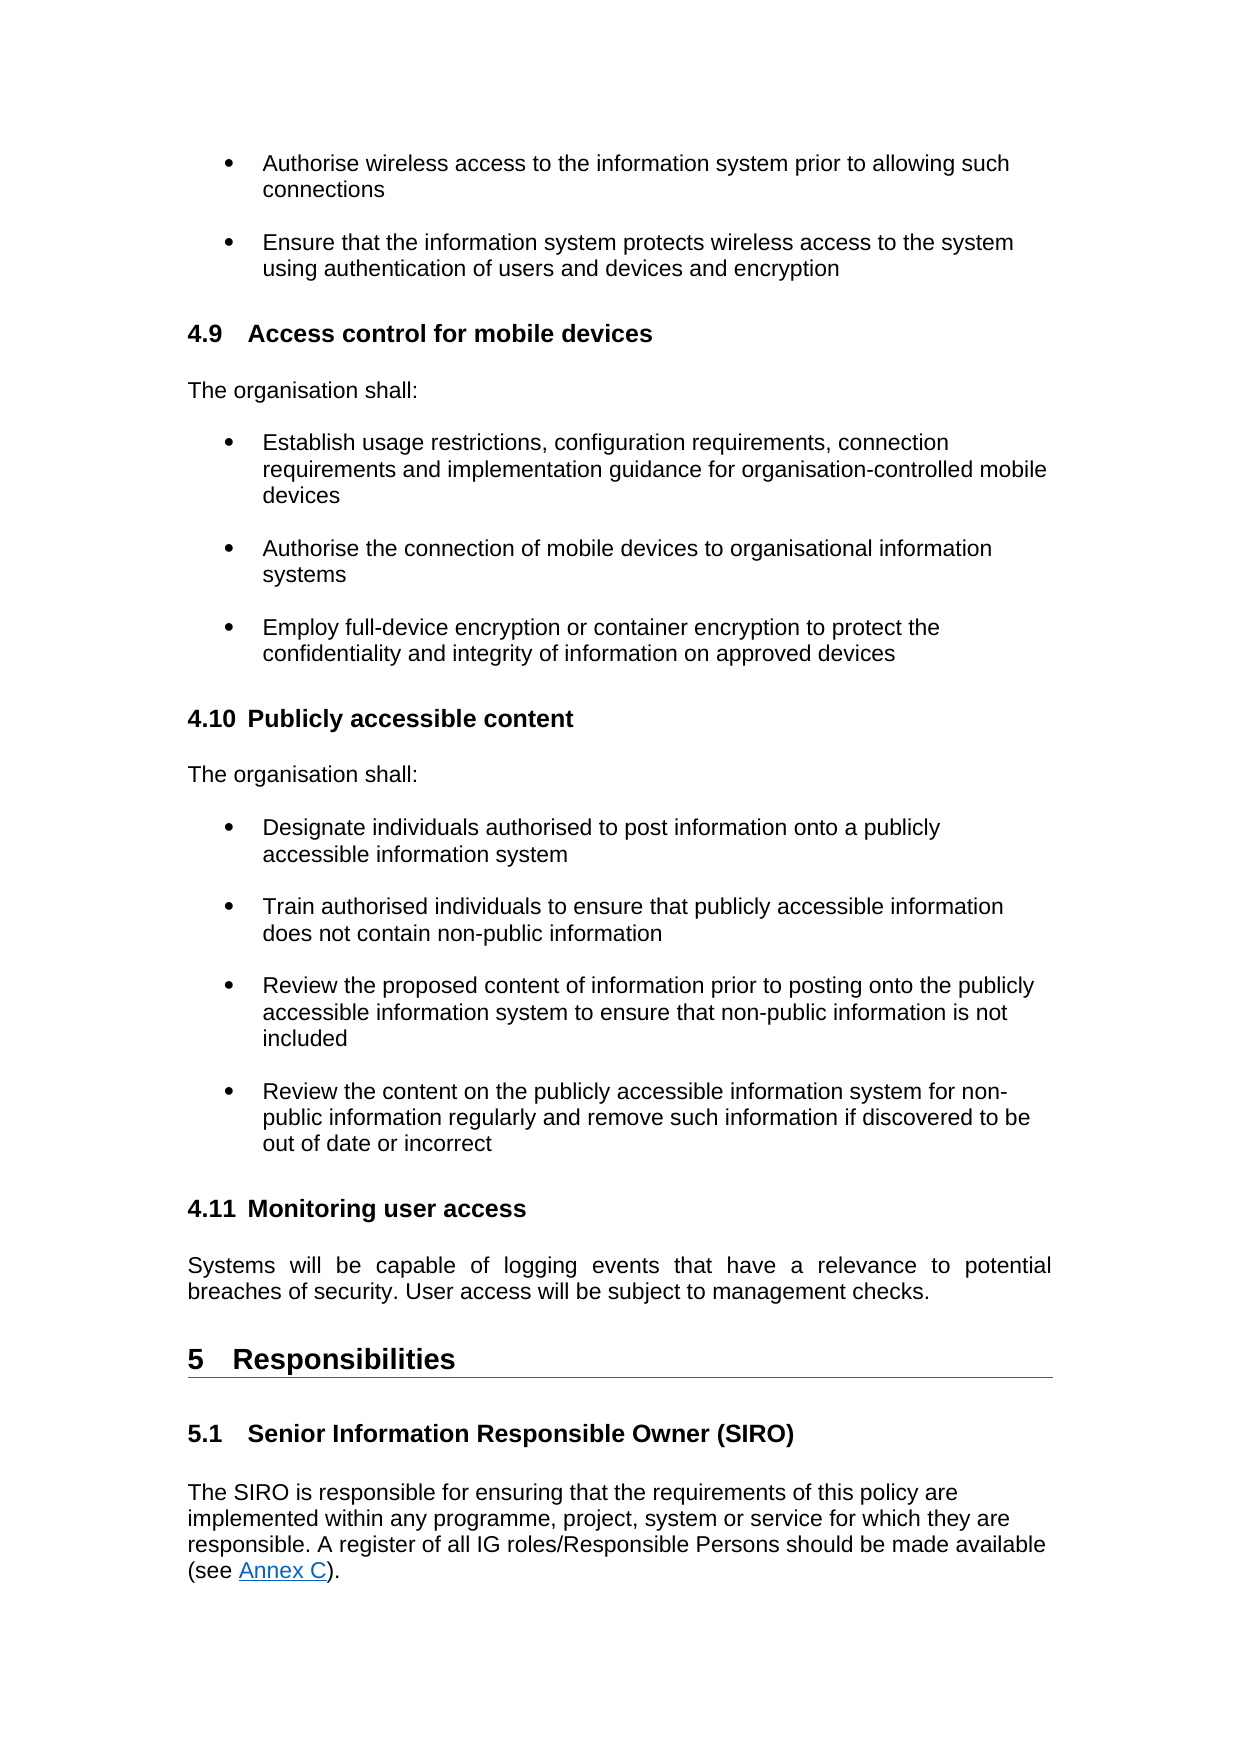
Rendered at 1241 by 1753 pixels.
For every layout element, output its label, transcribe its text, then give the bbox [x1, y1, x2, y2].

list Authorise the connection of mobile devices to organisational information systems [225, 535, 1053, 587]
list Establish usage restrictions, configuration requirements, connection requirements and implementation guidance for organisation-controlled mobile devices [225, 429, 1053, 508]
list Designate individuals authorised to post information onto a publicly accessible information system [225, 814, 1053, 867]
list Train authorised individuals to ensure that publicly accessible information does not contain non-public information [225, 893, 1053, 946]
subtitle Responsibilities [187, 1342, 1053, 1378]
text The SIRO is responsible for ensuring that the requirements of this policy are implemented within any programme, project, system or service for which they are responsible. A register of all IG roles/Responsible Persons should be made available (see Annex C). [187, 1478, 1053, 1584]
list Ensure that the information system protects wireless access to the system using authentication of users and devices and encryption [225, 229, 1053, 282]
list Review the proposed content of information prior to posting onto the publicly accessible information system to ensure that non-public information is not included [225, 972, 1053, 1051]
list Senior Information Responsible Owner (SIRO) [187, 1419, 1053, 1447]
list Authorise wireless access to the information system prior to allowing such connections [225, 150, 1053, 203]
list Monitoring user access [187, 1194, 1053, 1223]
text The organisation shall: [187, 761, 1053, 788]
text The organisation shall: [187, 377, 1053, 403]
list Review the content on the publicly accessible information system for non-public information regularly and remove such information if discovered to be out of date or incorrect [225, 1078, 1053, 1157]
list Publicly accessible content [187, 704, 1053, 733]
list Employ full-device encryption or container encryption to protect the confidentiality and integrity of information on approved devices [225, 614, 1053, 667]
text Systems will be capable of logging events that have a relevance to potential breaches of security. User access will be subject to management checks. [187, 1252, 1053, 1304]
list Access control for mobile devices [187, 319, 1053, 348]
